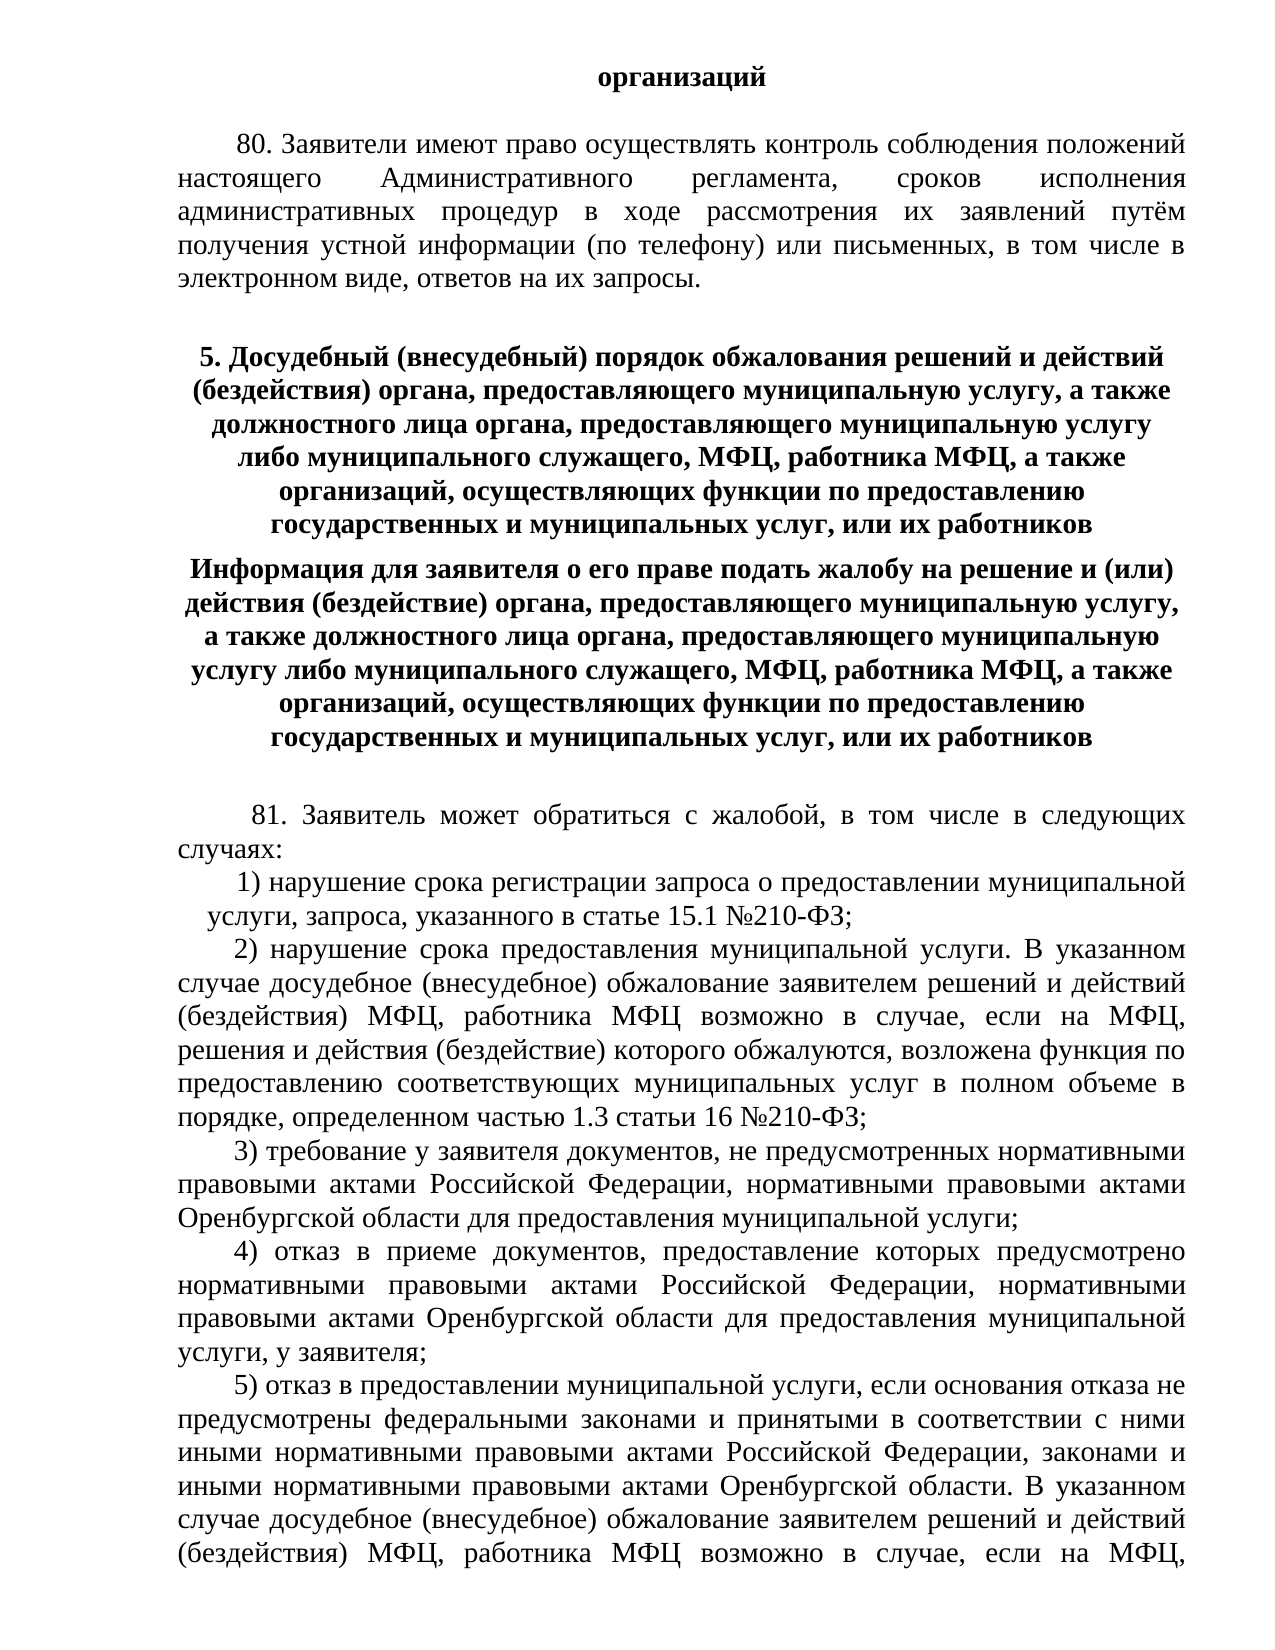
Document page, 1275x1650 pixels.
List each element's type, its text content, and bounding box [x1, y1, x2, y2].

text 3) требование у заявителя документов, не предусмотренных нормативными правовыми актами Российской Федерации, нормативными правовыми актами Оренбургской области для предоставления муниципальной услуги; [177, 1133, 1186, 1233]
text Информация для заявителя о его праве подать жалобу на решение и (или) действия (бездействие) органа, предоставляющего муниципальную услугу, а также должностного лица органа, предоставляющего муниципальную услугу либо муниципального служащего, МФЦ, работника МФЦ, а также организаций, осуществляющих функции по предоставлению государственных и муниципальных услуг, или их работников [177, 551, 1186, 752]
text 5. Досудебный (внесудебный) порядок обжалования решений и действий (бездействия) органа, предоставляющего муниципальную услугу, а также должностного лица органа, предоставляющего муниципальную услугу либо муниципального служащего, МФЦ, работника МФЦ, а также организаций, осуществляющих функции по предоставлению государственных и муниципальных услуг, или их работников [177, 339, 1186, 540]
text 1) нарушение срока регистрации запроса о предоставлении муниципальной услуги, запроса, указанного в статье 15.1 №210-ФЗ; [207, 864, 1186, 931]
text 81. Заявитель может обратиться с жалобой, в том числе в следующих случаях: [177, 797, 1186, 864]
text 80. Заявители имеют право осуществлять контроль соблюдения положений настоящего Административного регламента, сроков исполнения административных процедур в ходе рассмотрения их заявлений путём получения устной информации (по телефону) или письменных, в том числе в электронном виде, ответов на их запросы. [177, 126, 1186, 294]
text 4) отказ в приеме документов, предоставление которых предусмотрено нормативными правовыми актами Российской Федерации, нормативными правовыми актами Оренбургской области для предоставления муниципальной услуги, у заявителя; [177, 1233, 1186, 1367]
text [177, 1367, 1186, 1569]
text 2) нарушение срока предоставления муниципальной услуги. В указанном случае досудебное (внесудебное) обжалование заявителем решений и действий (бездействия) МФЦ, работника МФЦ возможно в случае, если на МФЦ, решения и действия (бездействие) которого обжалуются, возложена функция по предоставлению соответствующих муниципальных услуг в полном объеме в порядке, определенном частью 1.3 статьи 16 №210-ФЗ; [177, 931, 1186, 1133]
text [177, 59, 1186, 93]
